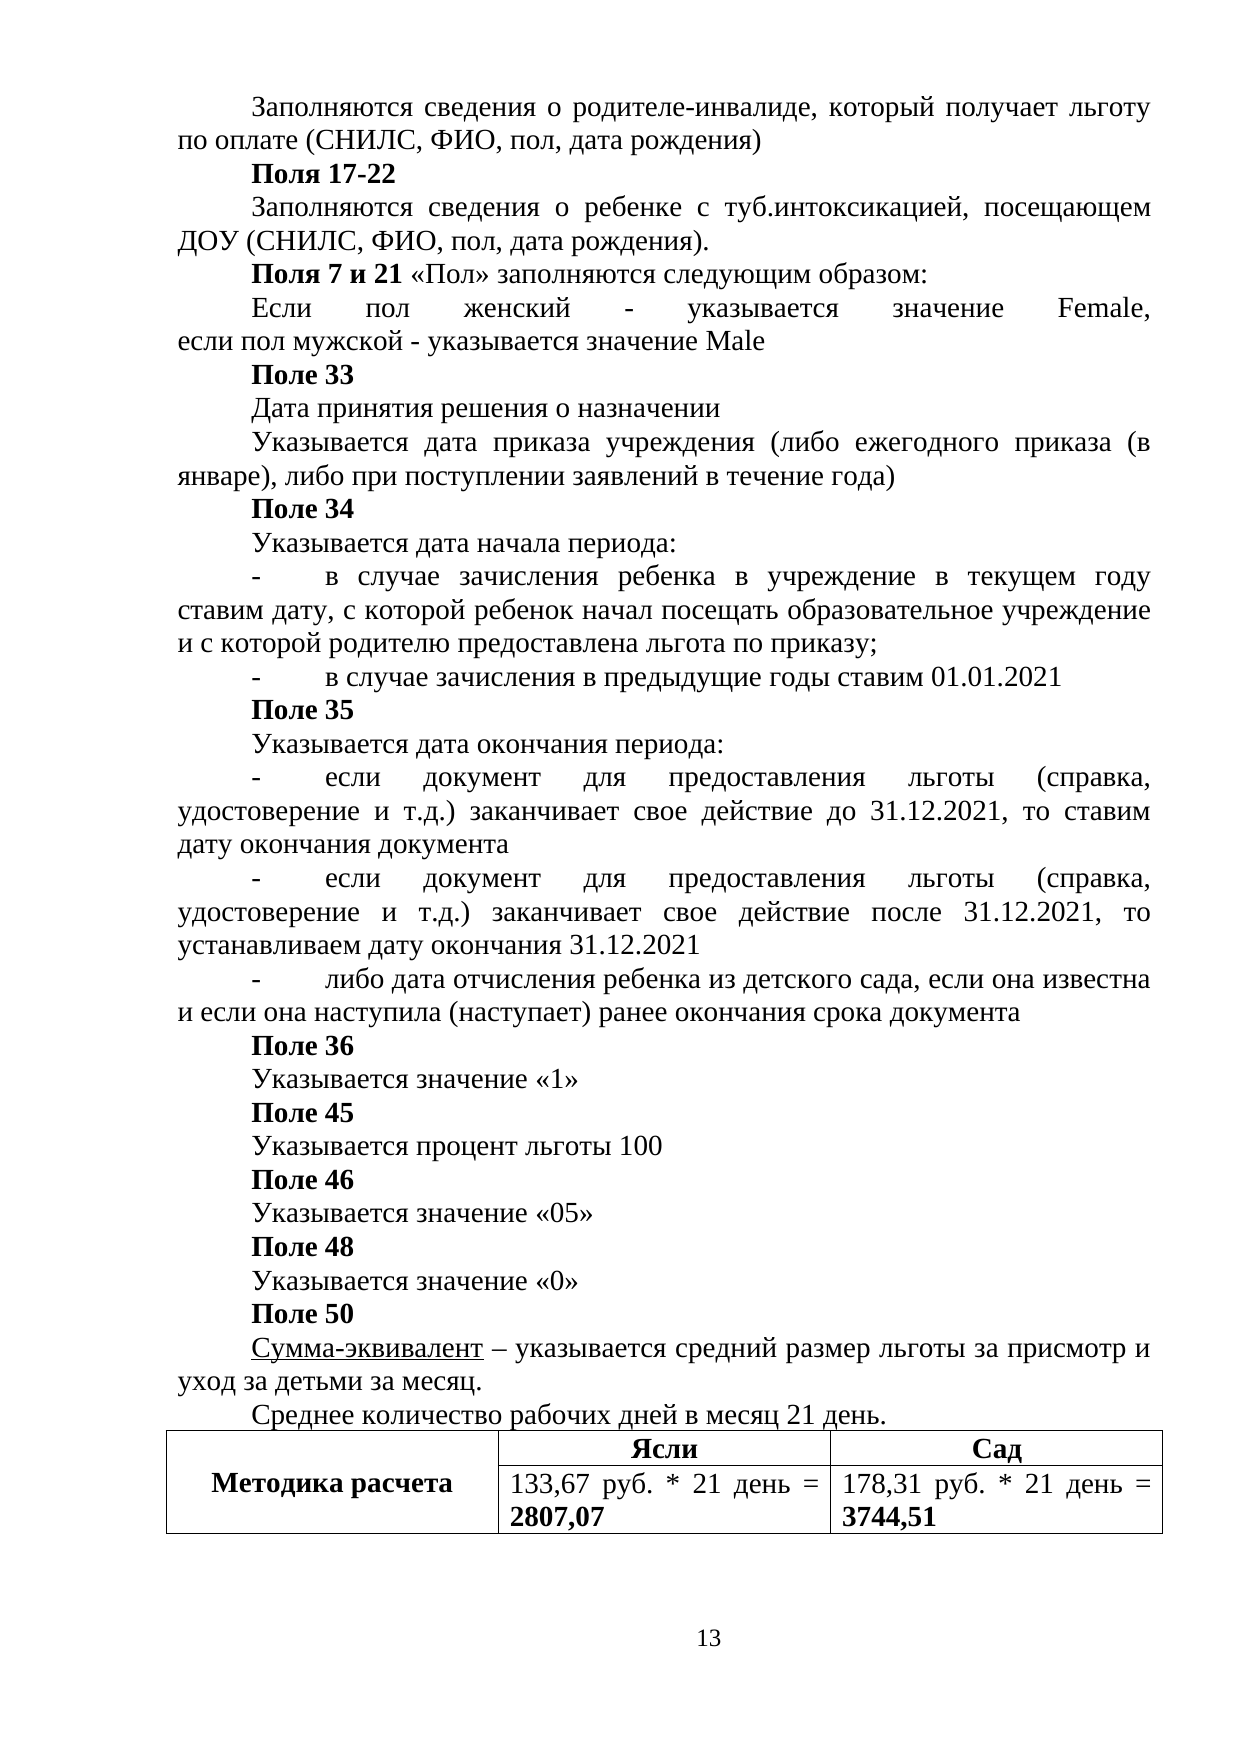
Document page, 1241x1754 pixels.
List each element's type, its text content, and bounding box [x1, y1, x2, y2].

table_header Методика расчета [167, 1431, 498, 1533]
text Указывается дата приказа учреждения (либо ежегодного приказа (в январе), либо при поступлении заявлений в течение года) [177, 424, 1152, 491]
text Дата принятия решения о назначении [177, 391, 1152, 424]
text Поле 50 [177, 1296, 1152, 1330]
text Среднее количество рабочих дней в месяц 21 день. [177, 1397, 1152, 1430]
text Указывается значение «1» [177, 1061, 1152, 1095]
text Поле 33 [177, 357, 1152, 391]
text Поле 35 [177, 692, 1152, 726]
list в случае зачисления ребенка в учреждение в текущем году ставим дату, с которой ребенок начал посещать образовательное учреждение и с которой родителю предоставлена льгота по приказу; [177, 558, 1152, 659]
list если документ для предоставления льготы (справка, удостоверение и т.д.) заканчивает свое действие после 31.12.2021, то устанавливаем дату окончания 31.12.2021 [177, 860, 1152, 961]
text Указывается дата окончания периода: [177, 726, 1152, 759]
table_cell 178,31 руб. * 21 день = 3744,51 [831, 1466, 1162, 1533]
text Поле 36 [177, 1028, 1152, 1061]
list либо дата отчисления ребенка из детского сада, если она известна и если она наступила (наступает) ранее окончания срока документа [177, 961, 1152, 1028]
text Если пол женский - указывается значение Female, если пол мужской - указывается значение Male [177, 290, 1152, 357]
text Поле 46 [177, 1162, 1152, 1196]
text Поля 7 и 21 «Пол» заполняются следующим образом: [177, 256, 1152, 290]
table_header Ясли [499, 1431, 830, 1465]
text Поле 34 [177, 491, 1152, 525]
text Указывается процент льготы 100 [177, 1128, 1152, 1162]
text Заполняются сведения о ребенке с туб.интоксикацией, посещающем ДОУ (СНИЛС, ФИО, пол, дата рождения). [177, 189, 1152, 256]
list если документ для предоставления льготы (справка, удостоверение и т.д.) заканчивает свое действие до 31.12.2021, то ставим дату окончания документа [177, 759, 1152, 860]
table_header Сад [831, 1431, 1162, 1465]
text Поле 45 [177, 1095, 1152, 1128]
list в случае зачисления в предыдущие годы ставим 01.01.2021 [177, 659, 1152, 692]
text Сумма-эквивалент – указывается средний размер льготы за присмотр и уход за детьми за месяц. [177, 1330, 1152, 1397]
text Поля 17-22 [177, 156, 1152, 189]
text Указывается дата начала периода: [177, 525, 1152, 558]
table_cell 133,67 руб. * 21 день = 2807,07 [499, 1466, 830, 1533]
text Указывается значение «0» [177, 1263, 1152, 1296]
text Указывается значение «05» [177, 1196, 1152, 1229]
text Заполняются сведения о родителе-инвалиде, который получает льготу по оплате (СНИЛС, ФИО, пол, дата рождения) [177, 89, 1152, 156]
text Поле 48 [177, 1229, 1152, 1263]
